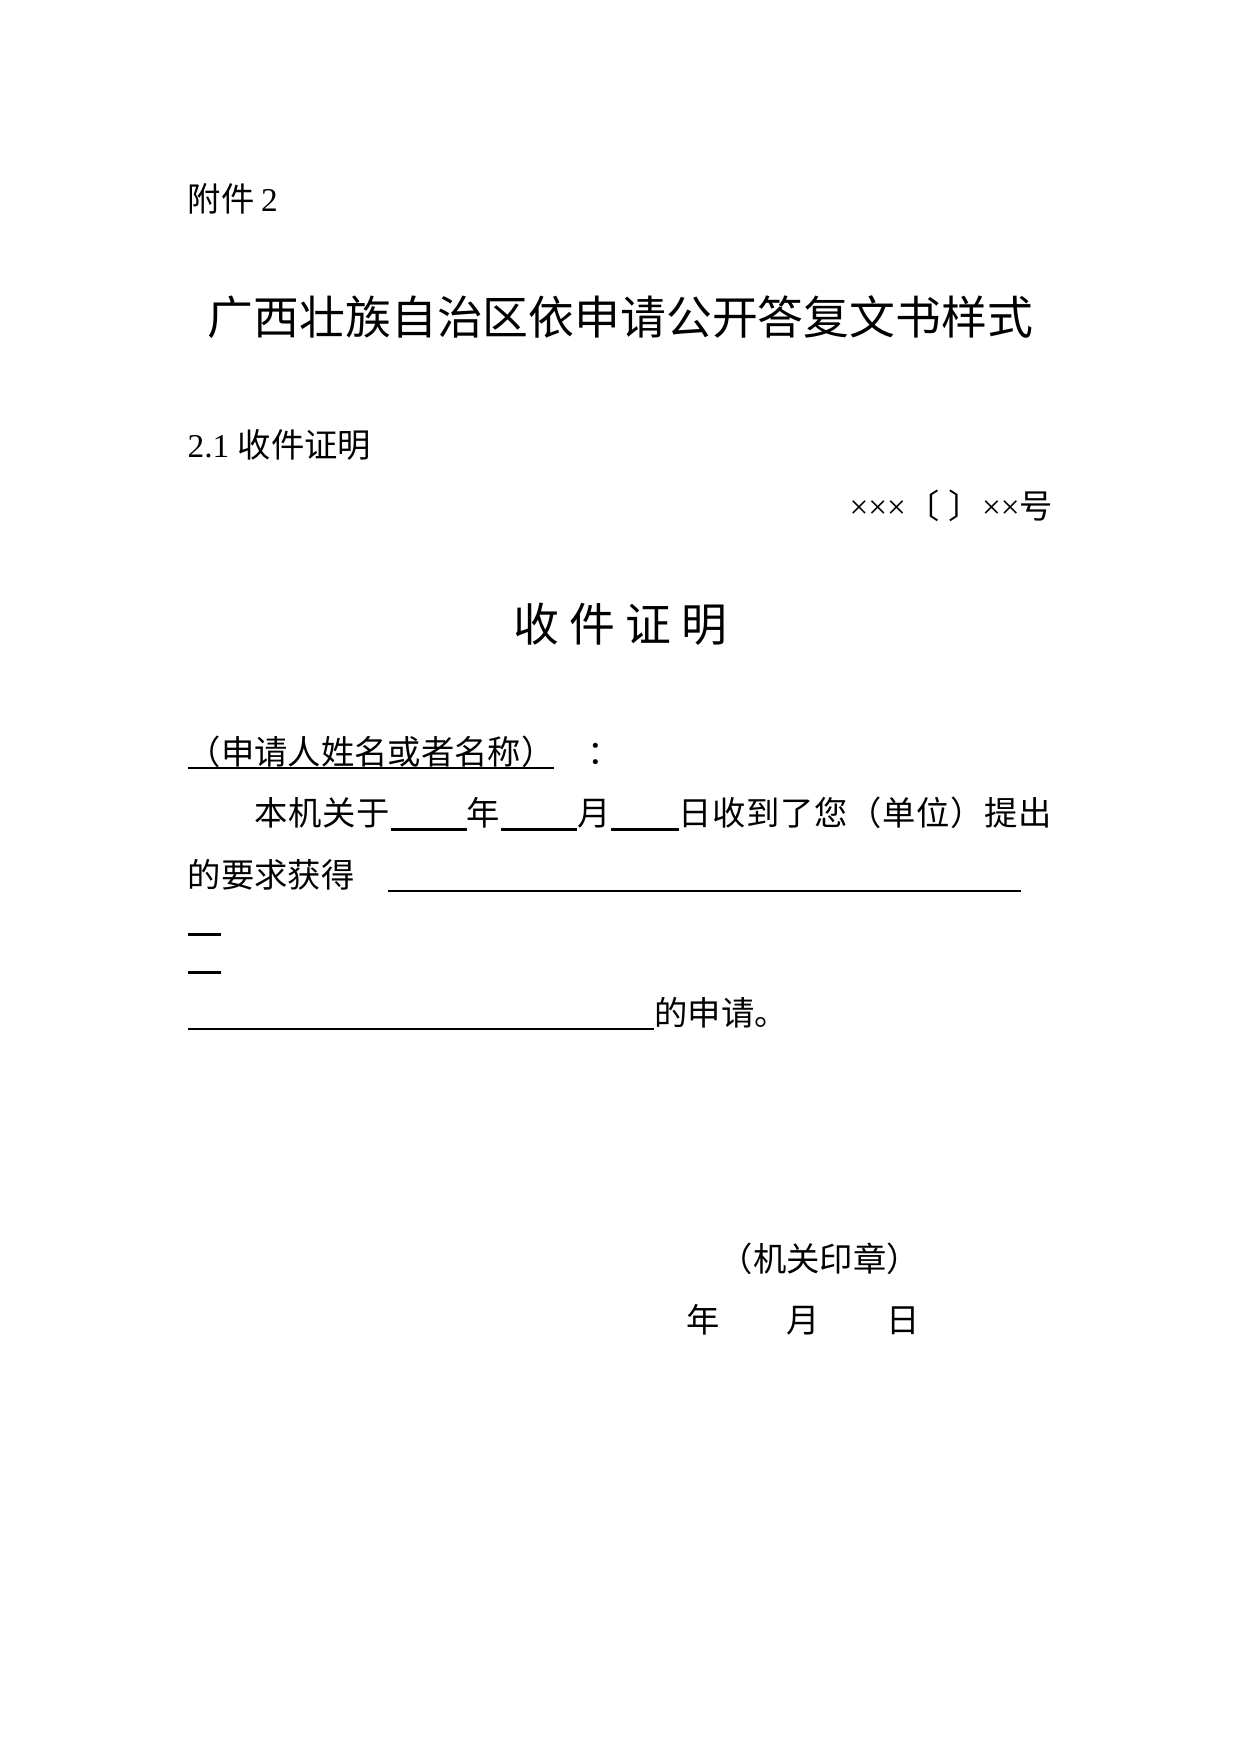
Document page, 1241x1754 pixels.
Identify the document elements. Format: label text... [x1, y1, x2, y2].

text 2.1 收件证明 [187, 408, 1053, 469]
text 本机关于 年 月 日收到了您（单位）提出的要求获得 [187, 777, 1053, 899]
text 的申请。 [187, 976, 1053, 1038]
text （机关印章） [187, 1222, 919, 1283]
text （申请人姓名或者名称） ： [187, 715, 1053, 777]
text ×××〔 〕××号 [246, 469, 1053, 531]
text 附件2 [187, 162, 1053, 223]
text 广西壮族自治区依申请公开答复文书样式 [187, 285, 1053, 346]
text 收 件 证 明 [187, 592, 1053, 654]
text 年 月 日 [187, 1283, 919, 1345]
